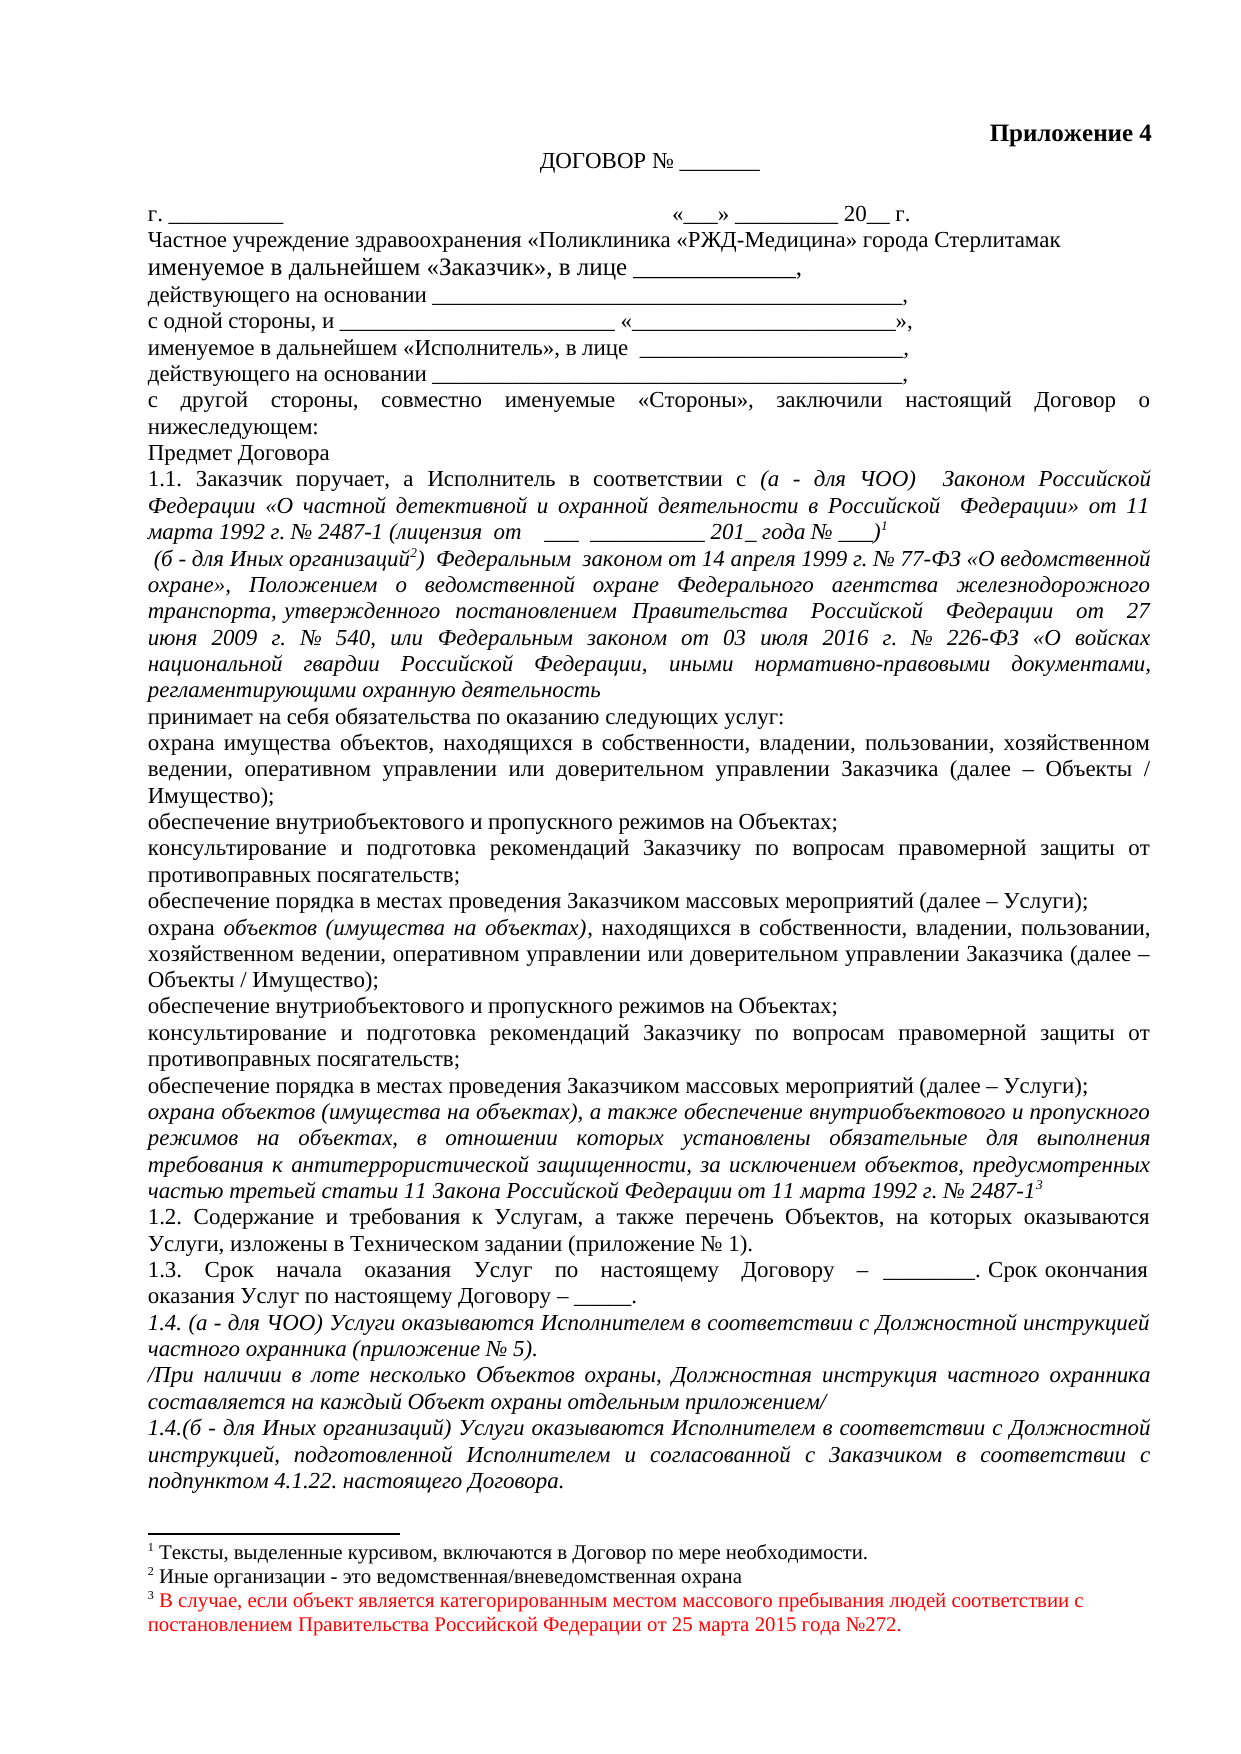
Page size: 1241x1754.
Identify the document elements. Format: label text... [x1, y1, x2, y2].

text 1.4. (а - для ЧОО) Услуги оказываются Исполнителем в соответствии с Должностной инструкцией частного охранника (приложение № 5). [148, 1309, 1152, 1362]
text с другой стороны, совместно именуемые «Стороны», заключили настоящий Договор о нижеследующем: [148, 386, 1152, 439]
text действующего на основании _________________________________________, [148, 281, 1152, 307]
text охрана объектов (имущества на объектах), а также обеспечение внутриобъектового и пропускного режимов на объектах, в отношении которых установлены обязательные для выполнения требования к антитеррористической защищенности, за исключением объектов, предусмотренных частью третьей статьи 11 Закона Российской Федерации от 11 марта 1992 г. № 2487-1 [148, 1098, 1152, 1203]
text с одной стороны, и ________________________ «_______________________», [148, 307, 1152, 334]
text консультирование и подготовка рекомендаций Заказчику по вопросам правомерной защиты от противоправных посягательств; [148, 1019, 1152, 1072]
text обеспечение внутриобъектового и пропускного режимов на Объектах; [148, 808, 1152, 834]
text /При наличии в лоте несколько Объектов охраны, Должностная инструкция частного охранника составляется на каждый Объект охраны отдельным приложением/ [148, 1362, 1152, 1414]
text обеспечение внутриобъектового и пропускного режимов на Объектах; [148, 993, 1152, 1019]
text г. __________ «___» _________ 20__ г. [148, 199, 1152, 226]
text обеспечение порядка в местах проведения Заказчиком массовых мероприятий (далее – Услуги); [148, 887, 1152, 913]
text принимает на себя обязательства по оказанию следующих услуг: [148, 703, 1152, 729]
text Предмет Договора [148, 439, 1152, 466]
text 1.4.(б - для Иных организаций) Услуги оказываются Исполнителем в соответствии с Должностной инструкцией, подготовленной Исполнителем и согласованной с Заказчиком в соответствии с подпунктом 4.1.22. настоящего Договора. [148, 1414, 1152, 1493]
text охрана объектов (имущества на объектах), находящихся в собственности, владении, пользовании, хозяйственном ведении, оперативном управлении или доверительном управлении Заказчика (далее – Объекты / Имущество); [148, 913, 1152, 993]
text охрана имущества объектов, находящихся в собственности, владении, пользовании, хозяйственном ведении, оперативном управлении или доверительном управлении Заказчика (далее – Объекты / Имущество); [148, 729, 1152, 808]
text консультирование и подготовка рекомендаций Заказчику по вопросам правомерной защиты от противоправных посягательств; [148, 834, 1152, 887]
text Приложение 4 [148, 118, 1152, 147]
text именуемое в дальнейшем «Исполнитель», в лице _______________________, [148, 334, 1152, 360]
text ДОГОВОР № _______ [148, 147, 1152, 173]
text 1.3. Срок начала оказания Услуг по настоящему Договору – ________. Срок окончания оказания Услуг по настоящему Договору – _____. [148, 1256, 1152, 1309]
text Частное учреждение здравоохранения «Поликлиника «РЖД-Медицина» города Стерлитамак именуемое в дальнейшем «Заказчик», в лице _____________, [148, 226, 1152, 281]
text 1.2. Содержание и требования к Услугам, а также перечень Объектов, на которых оказываются Услуги, изложены в Техническом задании (приложение № 1). [148, 1203, 1152, 1256]
text обеспечение порядка в местах проведения Заказчиком массовых мероприятий (далее – Услуги); [148, 1072, 1152, 1098]
text действующего на основании _________________________________________, [148, 360, 1152, 386]
text 1.1. Заказчик поручает, а Исполнитель в соответствии с (а - для ЧОО) Законом Российской Федерации «О частной детективной и охранной деятельности в Российской Федерации» от 11 марта 1992 г. № 2487-1 (лицензия от ___ __________ 201_ года № ___) [148, 466, 1152, 544]
text (б - для Иных организаций) Федеральным законом от 14 апреля 1999 г. № 77-ФЗ «О ведомственной охране», Положением о ведомственной охране Федерального агентства железнодорожного транспорта, утвержденного постановлением Правительства Российской Федерации от 27 июня 2009 г. № 540, или Федеральным законом от 03 июля 2016 г. № 226-ФЗ «О войсках национальной гвардии Российской Федерации, иными нормативно-правовыми документами, регламентирующими охранную деятельность [148, 544, 1152, 703]
